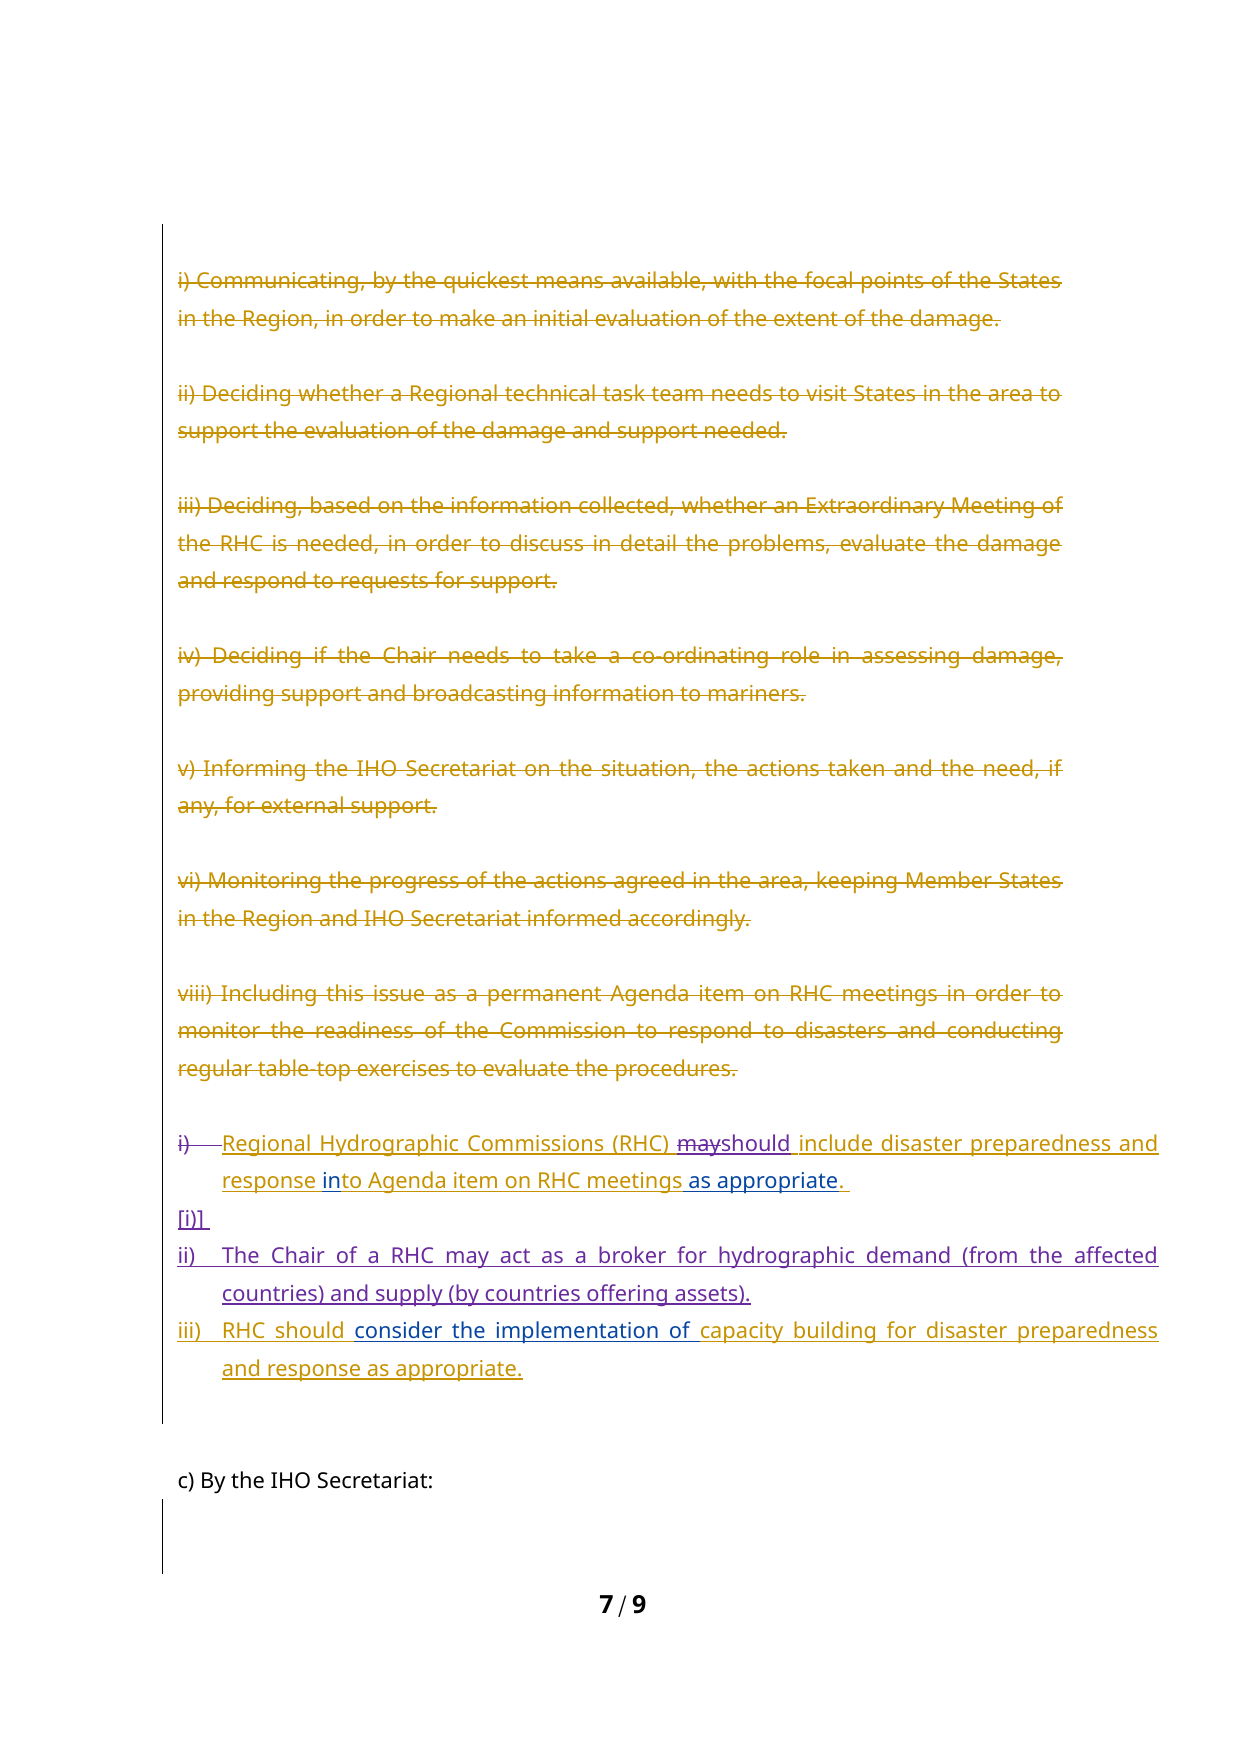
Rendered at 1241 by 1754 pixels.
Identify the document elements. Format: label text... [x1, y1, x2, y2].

text c) By the IHO Secretariat: [177, 1462, 1063, 1499]
